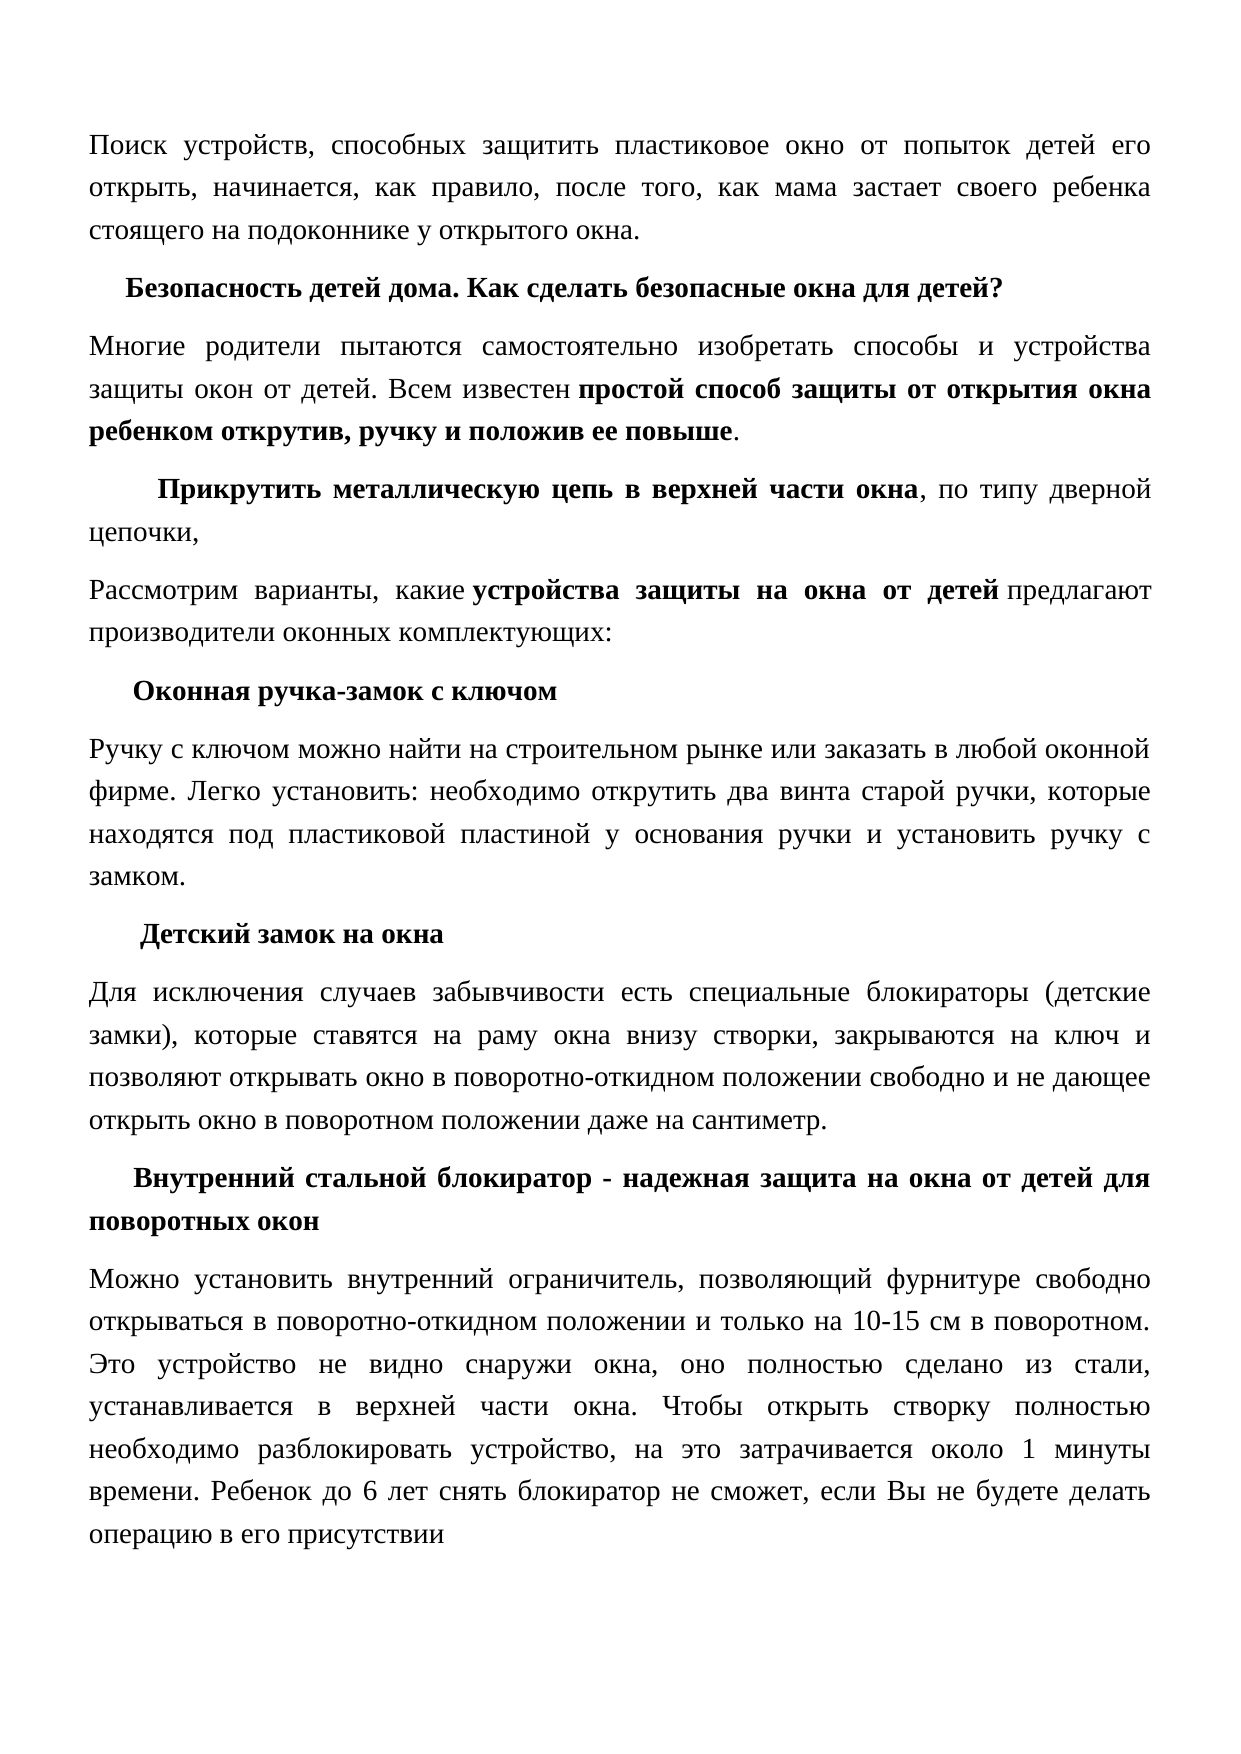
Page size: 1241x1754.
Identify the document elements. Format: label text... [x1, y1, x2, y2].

text Поиск устройств, способных защитить пластиковое окно от попыток детей его открыть, начинается, как правило, после того, как мама застает своего ребенка стоящего на подоконнике у открытого окна. [89, 118, 1152, 246]
text Оконная ручка-замок с ключом [89, 664, 1152, 706]
text Прикрутить металлическую цепь в верхней части окна, по типу дверной цепочки, [89, 462, 1152, 547]
text Многие родители пытаются самостоятельно изобретать способы и устройства защиты окон от детей. Всем известен простой способ защиты от открытия окна ребенком открутив, ручку и положив ее повыше. [89, 319, 1152, 447]
text Можно установить внутренний ограничитель, позволяющий фурнитуре свободно открываться в поворотно-откидном положении и только на 10-15 см в поворотном. Это устройство не видно снаружи окна, оно полностью сделано из стали, устанавливается в верхней части окна. Чтобы открыть створку полностью необходимо разблокировать устройство, на это затрачивается около 1 минуты времени. Ребенок до 6 лет снять блокиратор не сможет, если Вы не будете делать операцию в его присутствии [89, 1252, 1152, 1549]
text Детский замок на окна [89, 907, 1152, 950]
text Для исключения случаев забывчивости есть специальные блокираторы (детские замки), которые ставятся на раму окна внизу створки, закрываются на ключ и позволяют открывать окно в поворотно-откидном положении свободно и не дающее открыть окно в поворотном положении даже на сантиметр. [89, 966, 1152, 1136]
text Безопасность детей дома. Как сделать безопасные окна для детей? [89, 261, 1152, 304]
text Внутренний стальной блокиратор - надежная защита на окна от детей для поворотных окон [89, 1151, 1152, 1236]
text Рассмотрим варианты, какие устройства защиты на окна от детей предлагают производители оконных комплектующих: [89, 563, 1152, 648]
text Ручку с ключом можно найти на строительном рынке или заказать в любой оконной фирме. Легко установить: необходимо открутить два винта старой ручки, которые находятся под пластиковой пластиной у основания ручки и установить ручку с замком. [89, 722, 1152, 892]
